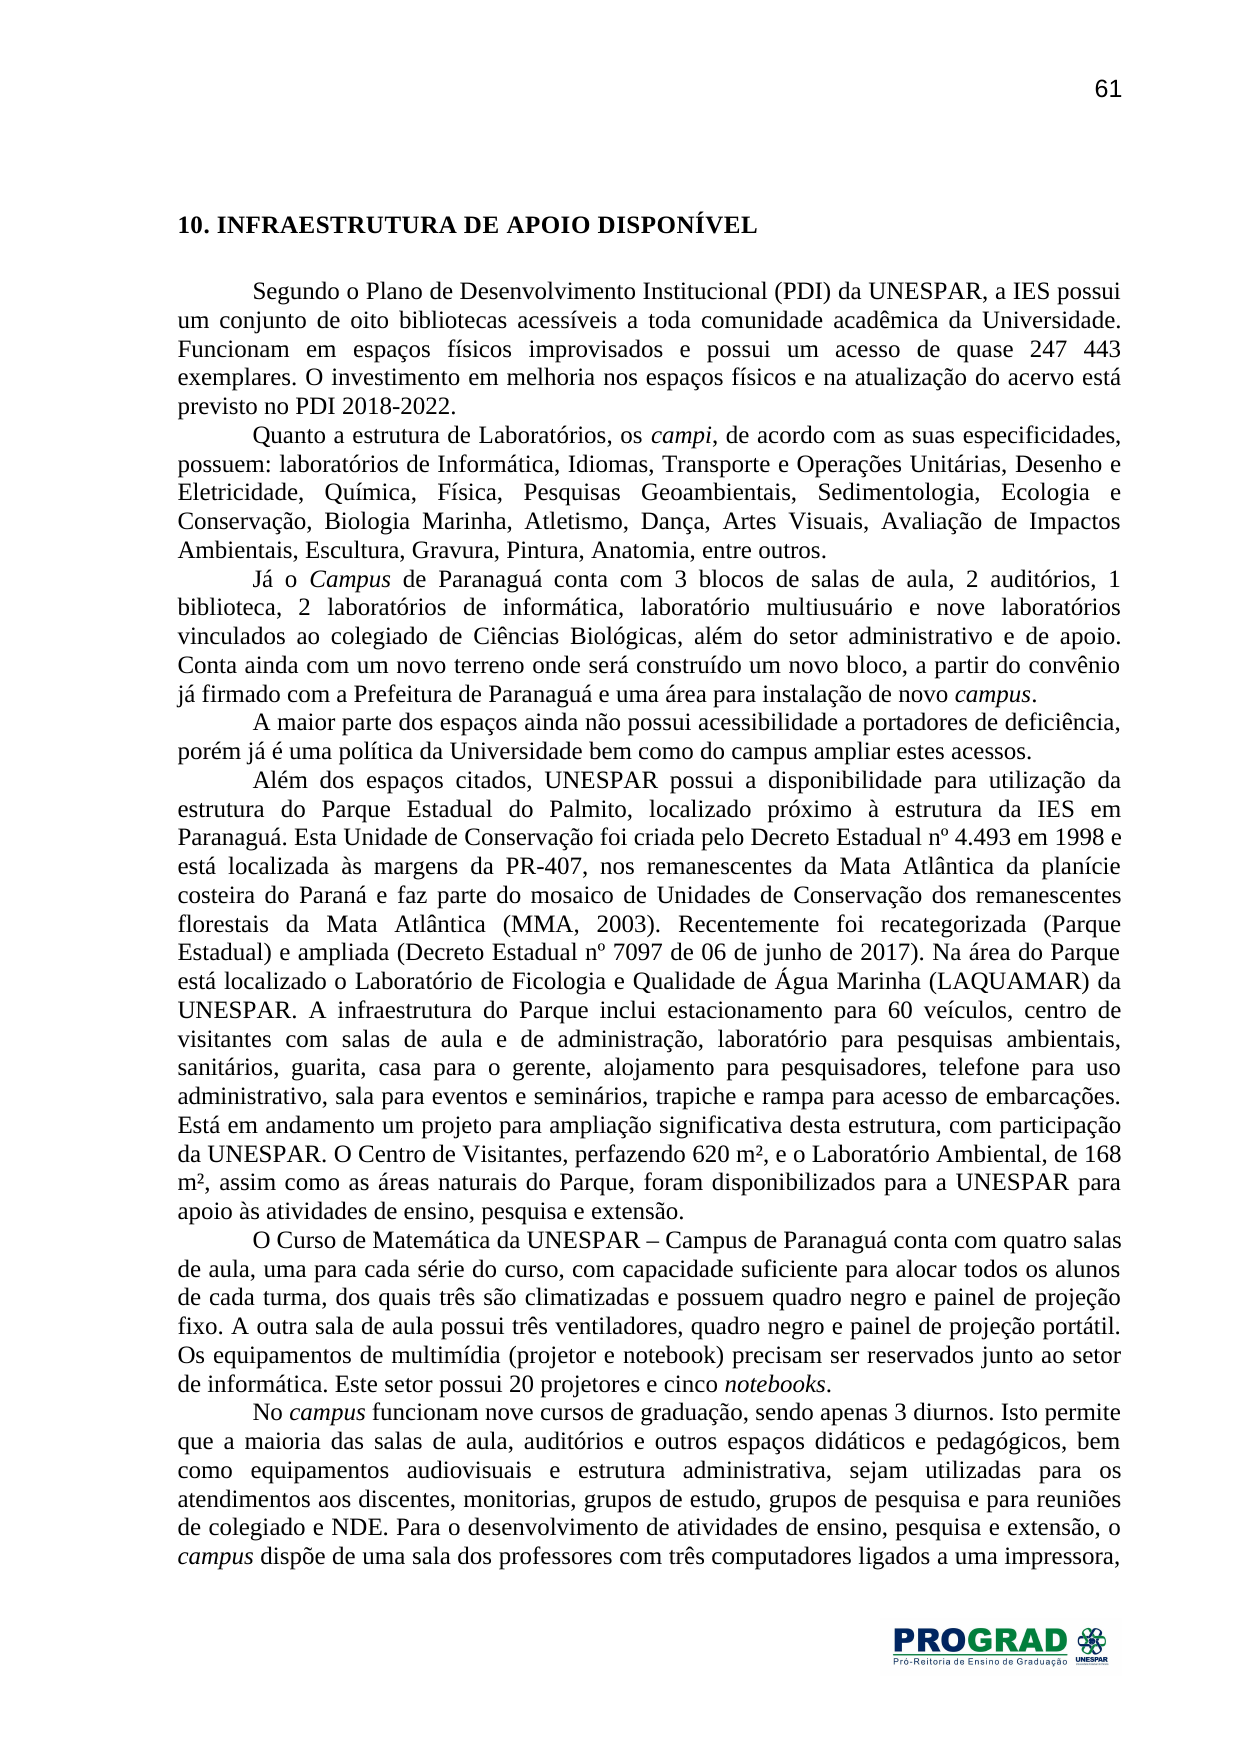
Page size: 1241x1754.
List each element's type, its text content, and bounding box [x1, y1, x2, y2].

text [177, 1397, 1122, 1570]
text O Curso de Matemática da UNESPAR – Campus de Paranaguá conta com quatro salas de aula, uma para cada série do curso, com capacidade suficiente para alocar todos os alunos de cada turma, dos quais três são climatizadas e possuem quadro negro e painel de projeção fixo. A outra sala de aula possui três ventiladores, quadro negro e painel de projeção portátil. Os equipamentos de multimídia (projetor e notebook) precisam ser reservados junto ao setor de informática. Este setor possui 20 projetores e cinco notebooks. [177, 1225, 1122, 1397]
text Além dos espaços citados, UNESPAR possui a disponibilidade para utilização da estrutura do Parque Estadual do Palmito, localizado próximo à estrutura da IES em Paranaguá. Esta Unidade de Conservação foi criada pelo Decreto Estadual nº 4.493 em 1998 e está localizada às margens da PR-407, nos remanescentes da Mata Atlântica da planície costeira do Paraná e faz parte do mosaico de Unidades de Conservação dos remanescentes florestais da Mata Atlântica (MMA, 2003). Recentemente foi recategorizada (Parque Estadual) e ampliada (Decreto Estadual nº 7097 de 06 de junho de 2017). Na área do Parque está localizado o Laboratório de Ficologia e Qualidade de Água Marinha (LAQUAMAR) da UNESPAR. A infraestrutura do Parque inclui estacionamento para 60 veículos, centro de visitantes com salas de aula e de administração, laboratório para pesquisas ambientais, sanitários, guarita, casa para o gerente, alojamento para pesquisadores, telefone para uso administrativo, sala para eventos e seminários, trapiche e rampa para acesso de embarcações. Está em andamento um projeto para ampliação significativa desta estrutura, com participação da UNESPAR. O Centro de Visitantes, perfazendo 620 m², e o Laboratório Ambiental, de 168 m², assim como as áreas naturais do Parque, foram disponibilizados para a UNESPAR para apoio às atividades de ensino, pesquisa e extensão. [177, 765, 1122, 1225]
text Já o Campus de Paranaguá conta com 3 blocos de salas de aula, 2 auditórios, 1 biblioteca, 2 laboratórios de informática, laboratório multiusuário e nove laboratórios vinculados ao colegiado de Ciências Biológicas, além do setor administrativo e de apoio. Conta ainda com um novo terreno onde será construído um novo bloco, a partir do convênio já firmado com a Prefeitura de Paranaguá e uma área para instalação de novo campus. [177, 564, 1122, 707]
text Segundo o Plano de Desenvolvimento Institucional (PDI) da UNESPAR, a IES possui um conjunto de oito bibliotecas acessíveis a toda comunidade acadêmica da Universidade. Funcionam em espaços físicos improvisados e possui um acesso de quase 247 443 exemplares. O investimento em melhoria nos espaços físicos e na atualização do acervo está previsto no PDI 2018-2022. [177, 276, 1122, 420]
text 10. INFRAESTRUTURA DE APOIO DISPONÍVEL [177, 210, 1122, 239]
picture [879, 1618, 1123, 1676]
text A maior parte dos espaços ainda não possui acessibilidade a portadores de deficiência, porém já é uma política da Universidade bem como do campus ampliar estes acessos. [177, 707, 1122, 765]
text Quanto a estrutura de Laboratórios, os campi, de acordo com as suas especificidades, possuem: laboratórios de Informática, Idiomas, Transporte e Operações Unitárias, Desenho e Eletricidade, Química, Física, Pesquisas Geoambientais, Sedimentologia, Ecologia e Conservação, Biologia Marinha, Atletismo, Dança, Artes Visuais, Avaliação de Impactos Ambientais, Escultura, Gravura, Pintura, Anatomia, entre outros. [177, 420, 1122, 564]
